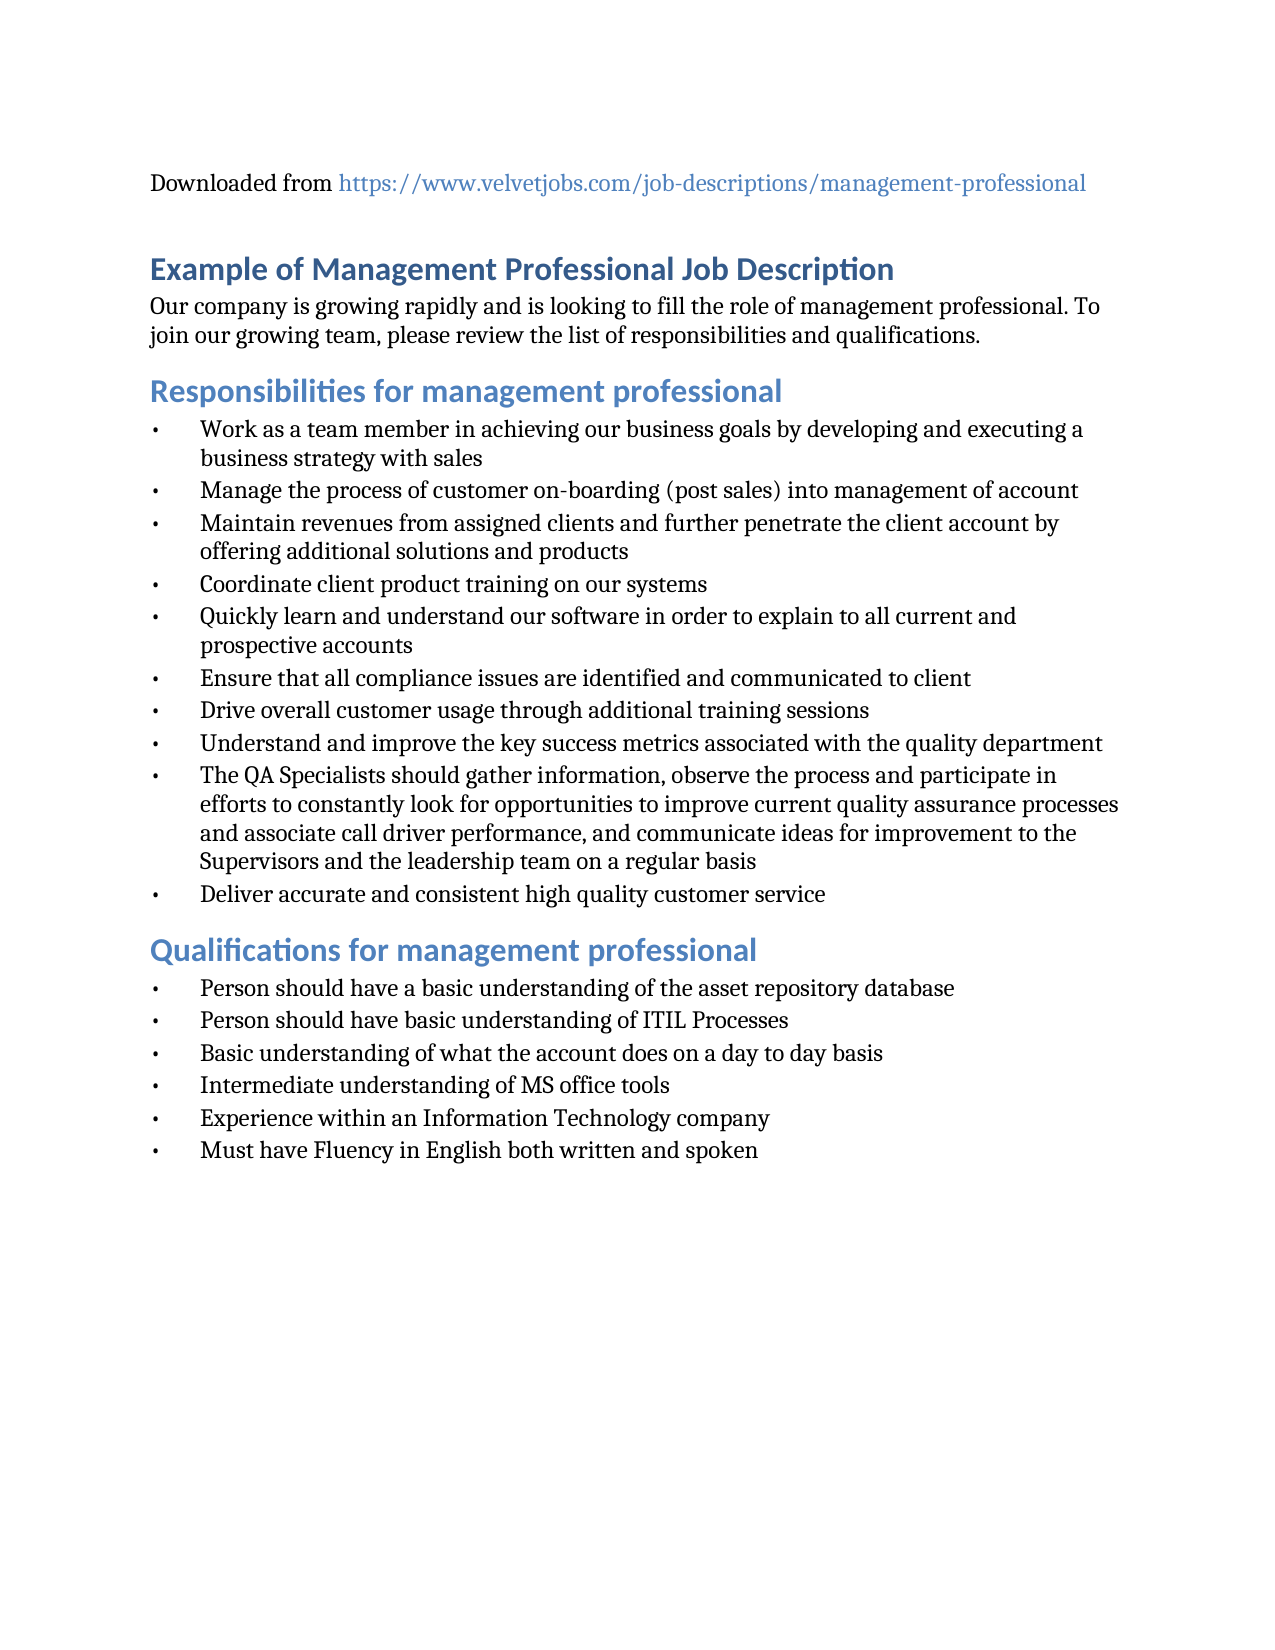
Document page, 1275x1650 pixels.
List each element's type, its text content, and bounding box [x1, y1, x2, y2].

list Drive overall customer usage through additional training sessions [150, 696, 1125, 725]
subtitle Qualifications for management professional [150, 929, 1125, 970]
subtitle Example of Management Professional Job Description [150, 247, 1125, 288]
list Basic understanding of what the account does on a day to day basis [150, 1039, 1125, 1068]
subtitle Responsibilities for management professional [150, 370, 1125, 411]
list Work as a team member in achieving our business goals by developing and executing a business strategy with sales [150, 415, 1125, 472]
list Quickly learn and understand our software in order to explain to all current and prospective accounts [150, 602, 1125, 660]
list Must have Fluency in English both written and spoken [150, 1136, 1125, 1165]
text Our company is growing rapidly and is looking to fill the role of management professional. To join our growing team, please review the list of responsibilities and qualifications. [150, 292, 1125, 349]
list Deliver accurate and consistent high quality customer service [150, 880, 1125, 908]
list The QA Specialists should gather information, observe the process and participate in efforts to constantly look for opportunities to improve current quality assurance processes and associate call driver performance, and communicate ideas for improvement to the Supervisors and the leadership team on a regular basis [150, 761, 1125, 876]
text Downloaded from https://www.velvetjobs.com/job-descriptions/management-professional [150, 169, 1125, 197]
list Manage the process of customer on-boarding (post sales) into management of account [150, 476, 1125, 505]
list Maintain revenues from assigned clients and further penetrate the client account by offering additional solutions and products [150, 508, 1125, 566]
list Experience within an Information Technology company [150, 1104, 1125, 1133]
list Intermediate understanding of MS office tools [150, 1071, 1125, 1100]
list Ensure that all compliance issues are identified and communicated to client [150, 663, 1125, 692]
list Understand and improve the key success metrics associated with the quality department [150, 728, 1125, 757]
list Person should have a basic understanding of the asset repository database [150, 974, 1125, 1003]
list Person should have basic understanding of ITIL Processes [150, 1006, 1125, 1035]
list Coordinate client product training on our systems [150, 570, 1125, 598]
